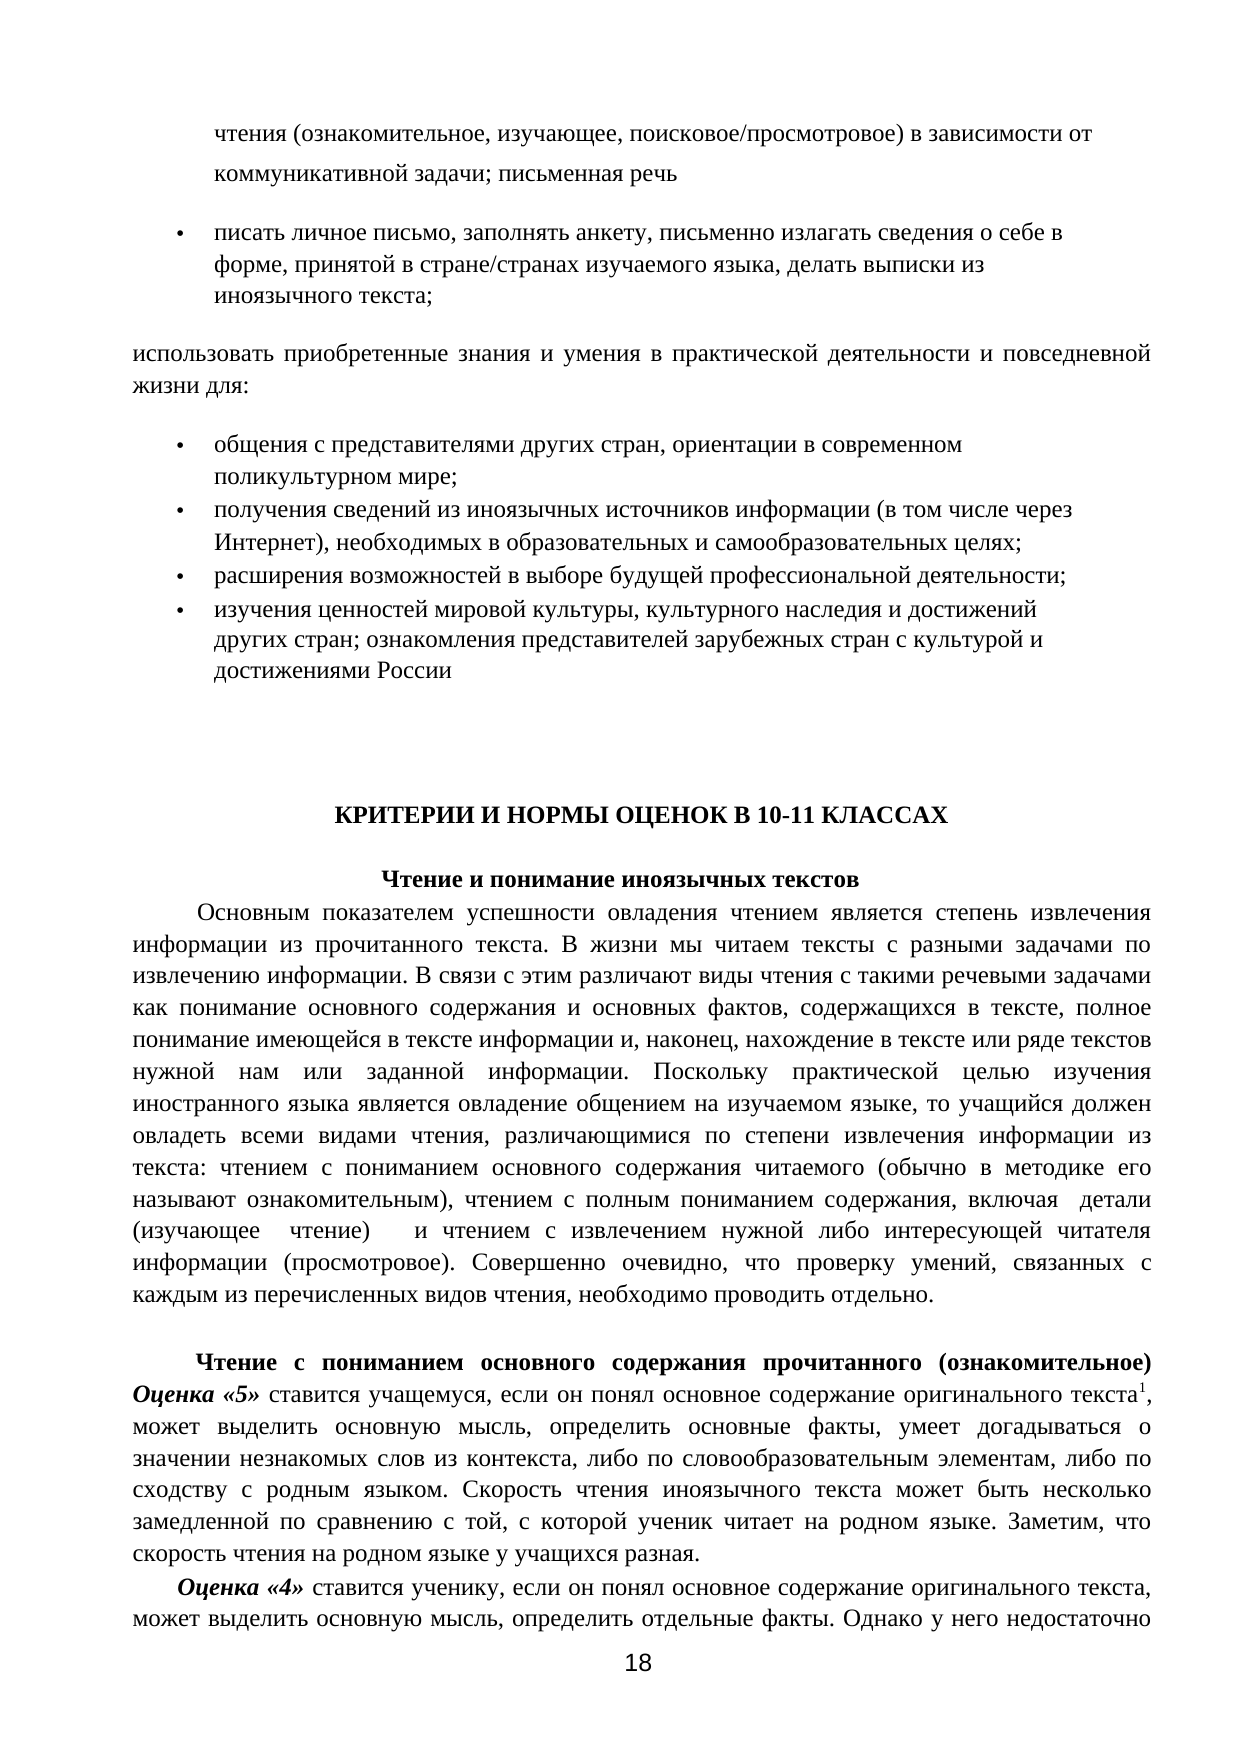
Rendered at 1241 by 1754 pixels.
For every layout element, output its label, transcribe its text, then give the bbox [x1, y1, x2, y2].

text Основным показателем успешности овладения чтением является степень извлечения информации из прочитанного текста. В жизни мы читаем тексты с разными задачами по извлечению информации. В связи с этим различают виды чтения с такими речевыми задачами как понимание основного содержания и основных фактов, содержащихся в тексте, полное понимание имеющейся в тексте информации и, наконец, нахождение в тексте или ряде текстов нужной нам или заданной информации. Поскольку практической целью изучения иностранного языка является овладение общением на изучаемом языке, то учащийся должен овладеть всеми видами чтения, различающимися по степени извлечения информации из текста: чтением с пониманием основного содержания читаемого (обычно в методике его называют ознакомительным), чтением с полным пониманием содержания, включая детали (изучающее чтение) и чтением с извлечением нужной либо интересующей читателя информации (просмотровое). Совершенно очевидно, что проверку умений, связанных с каждым из перечисленных видов чтения, необходимо проводить отдельно. [132, 897, 1152, 1308]
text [132, 1572, 1152, 1632]
list общения с представителями других стран, ориентации в современном поликультурном мире; [176, 429, 1111, 489]
text использовать приобретенные знания и умения в практической деятельности и повседневной жизни для: [132, 338, 1152, 399]
subtitle Чтение и понимание иноязычных текстов [131, 864, 1149, 892]
text Чтение с пониманием основного содержания прочитанного (ознакомительное) Оценка «5» ставится учащемуся, если он понял основное содержание оригинального текста1, может выделить основную мысль, определить основные факты, умеет догадываться о значении незнакомых слов из контекста, либо по словообразовательным элементам, либо по сходству с родным языком. Скорость чтения иноязычного текста может быть несколько замедленной по сравнению с той, с которой ученик читает на родном языке. Заметим, что скорость чтения на родном языке у учащихся разная. [132, 1347, 1152, 1567]
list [176, 118, 1111, 187]
list получения сведений из иноязычных источников информации (в том числе через Интернет), необходимых в образовательных и самообразовательных целях; [176, 494, 1111, 556]
list расширения возможностей в выборе будущей профессиональной деятельности; [176, 560, 1111, 589]
list изучения ценностей мировой культуры, культурного наследия и достижений других стран; ознакомления представителей зарубежных стран с культурой и достижениями России [176, 594, 1111, 684]
list писать личное письмо, заполнять анкету, письменно излагать сведения о себе в форме, принятой в стране/странах изучаемого языка, делать выписки из иноязычного текста; [176, 217, 1111, 309]
subtitle КРИТЕРИИ И НОРМЫ ОЦЕНОК В 10-11 КЛАССАХ [149, 800, 1134, 828]
